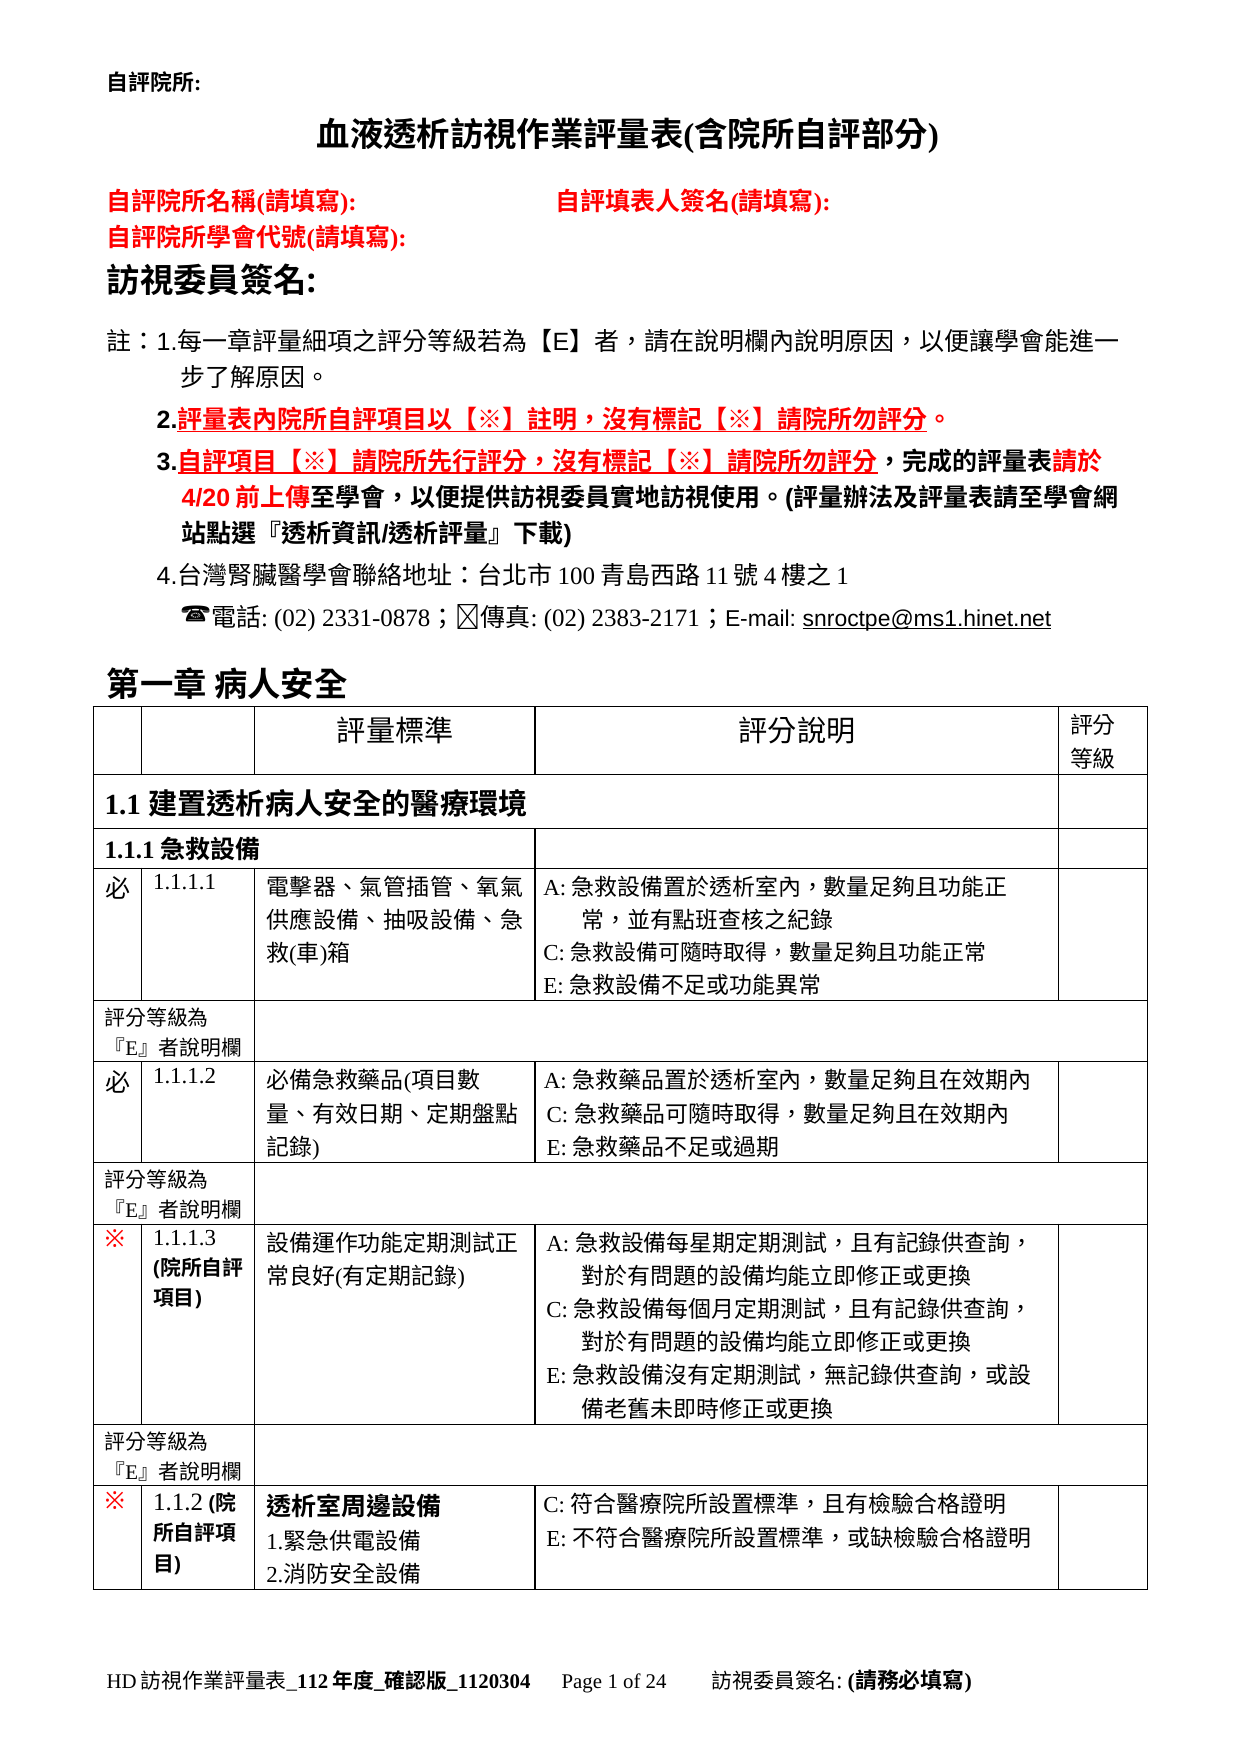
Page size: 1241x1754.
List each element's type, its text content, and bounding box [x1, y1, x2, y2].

table_header 評分說明 [536, 707, 1058, 774]
table_cell 電擊器、氣管插管、氧氣供應設備、抽吸設備、急救(車)箱 [255, 869, 534, 1000]
table_cell A: 急救藥品置於透析室內，數量足夠且在效期內 C: 急救藥品可隨時取得，數量足夠且在效期內 E: 急救藥品不足或過期 [536, 1062, 1058, 1162]
table_cell [1059, 775, 1147, 828]
table_cell [255, 1001, 1147, 1061]
text 自評院所名稱(請填寫): 自評填表人簽名(請填寫): [106, 182, 1134, 218]
table_cell ※ [94, 1486, 141, 1589]
text 自評院所學會代號(請填寫): [106, 218, 1134, 254]
text 血液透析訪視作業評量表(含院所自評部分) [121, 108, 1134, 156]
table_cell ※ [94, 1225, 141, 1424]
table_cell 必 [94, 1062, 141, 1162]
table_cell [1059, 829, 1147, 867]
table_cell [1059, 1225, 1147, 1424]
table_cell 評分等級為『E』者說明欄 [94, 1163, 254, 1223]
table_cell 1.1.1 急救設備 [94, 829, 534, 867]
table_cell 評分等級為『E』者說明欄 [94, 1425, 254, 1485]
table_cell [1059, 1486, 1147, 1589]
table_header [142, 707, 254, 774]
table_cell [1059, 869, 1147, 1000]
table_header 評分等級 [1059, 707, 1147, 774]
text 第一章 病人安全 [106, 658, 1134, 706]
table_cell 評分等級為『E』者說明欄 [94, 1001, 254, 1061]
table_cell 1.1.2 (院所自評項目) [142, 1486, 254, 1589]
table_cell C: 符合醫療院所設置標準，且有檢驗合格證明 E: 不符合醫療院所設置標準，或缺檢驗合格證明 [536, 1486, 1058, 1589]
table_cell 必 [94, 869, 141, 1000]
table_cell [536, 829, 1058, 867]
table_cell 透析室周邊設備 1.緊急供電設備 2.消防安全設備 [255, 1486, 534, 1589]
table_cell 1.1.1.2 [142, 1062, 254, 1162]
table_cell 1.1.1.3 (院所自評項目) [142, 1225, 254, 1424]
table_cell 必備急救藥品(項目數量、有效日期、定期盤點記錄) [255, 1062, 534, 1162]
text 3.自評項目【※】請院所先行評分，沒有標記【※】請院所勿評分，完成的評量表請於4/20前上傳至學會，以便提供訪視委員實地訪視使用。(評量辦法及評量表請至學會網站點選『透析資訊/透析評量』下載) [156, 441, 1134, 550]
text 訪視委員簽名: [106, 254, 1134, 303]
table_cell 設備運作功能定期測試正常良好(有定期記錄) [255, 1225, 534, 1424]
table_header [94, 707, 141, 774]
table_cell 1.1 建置透析病人安全的醫療環境 [94, 775, 1058, 828]
text 2.評量表內院所自評項目以【※】註明，沒有標記【※】請院所勿評分。 [156, 399, 1134, 436]
table_header 評量標準 [255, 707, 534, 774]
table_cell 1.1.1.1 [142, 869, 254, 1000]
table_cell A: 急救設備每星期定期測試，且有記錄供查詢，對於有問題的設備均能立即修正或更換 C: 急救設備每個月定期測試，且有記錄供查詢，對於有問題的設備均能立即修正或更換 E: 急救設備沒有定期測試，無記錄供查詢，或設備老舊未即時修正或更換 [536, 1225, 1058, 1424]
table_cell A: 急救設備置於透析室內，數量足夠且功能正常，並有點班查核之紀錄 C: 急救設備可隨時取得，數量足夠且功能正常 E: 急救設備不足或功能異常 [536, 869, 1058, 1000]
text 4.台灣腎臟醫學會聯絡地址：台北市100青島西路11號4樓之1 [156, 556, 1134, 592]
table_cell [255, 1163, 1147, 1223]
table_cell [1059, 1062, 1147, 1162]
text 註：1.每一章評量細項之評分等級若為【E】者，請在說明欄內說明原因，以便讓學會能進一步了解原因。 [106, 321, 1134, 394]
table_cell [255, 1425, 1147, 1485]
text 電話: (02) 2331-0878；傳真: (02) 2383-2171；E-mail: snroctpe@ms1.hinet.net [180, 598, 1134, 634]
